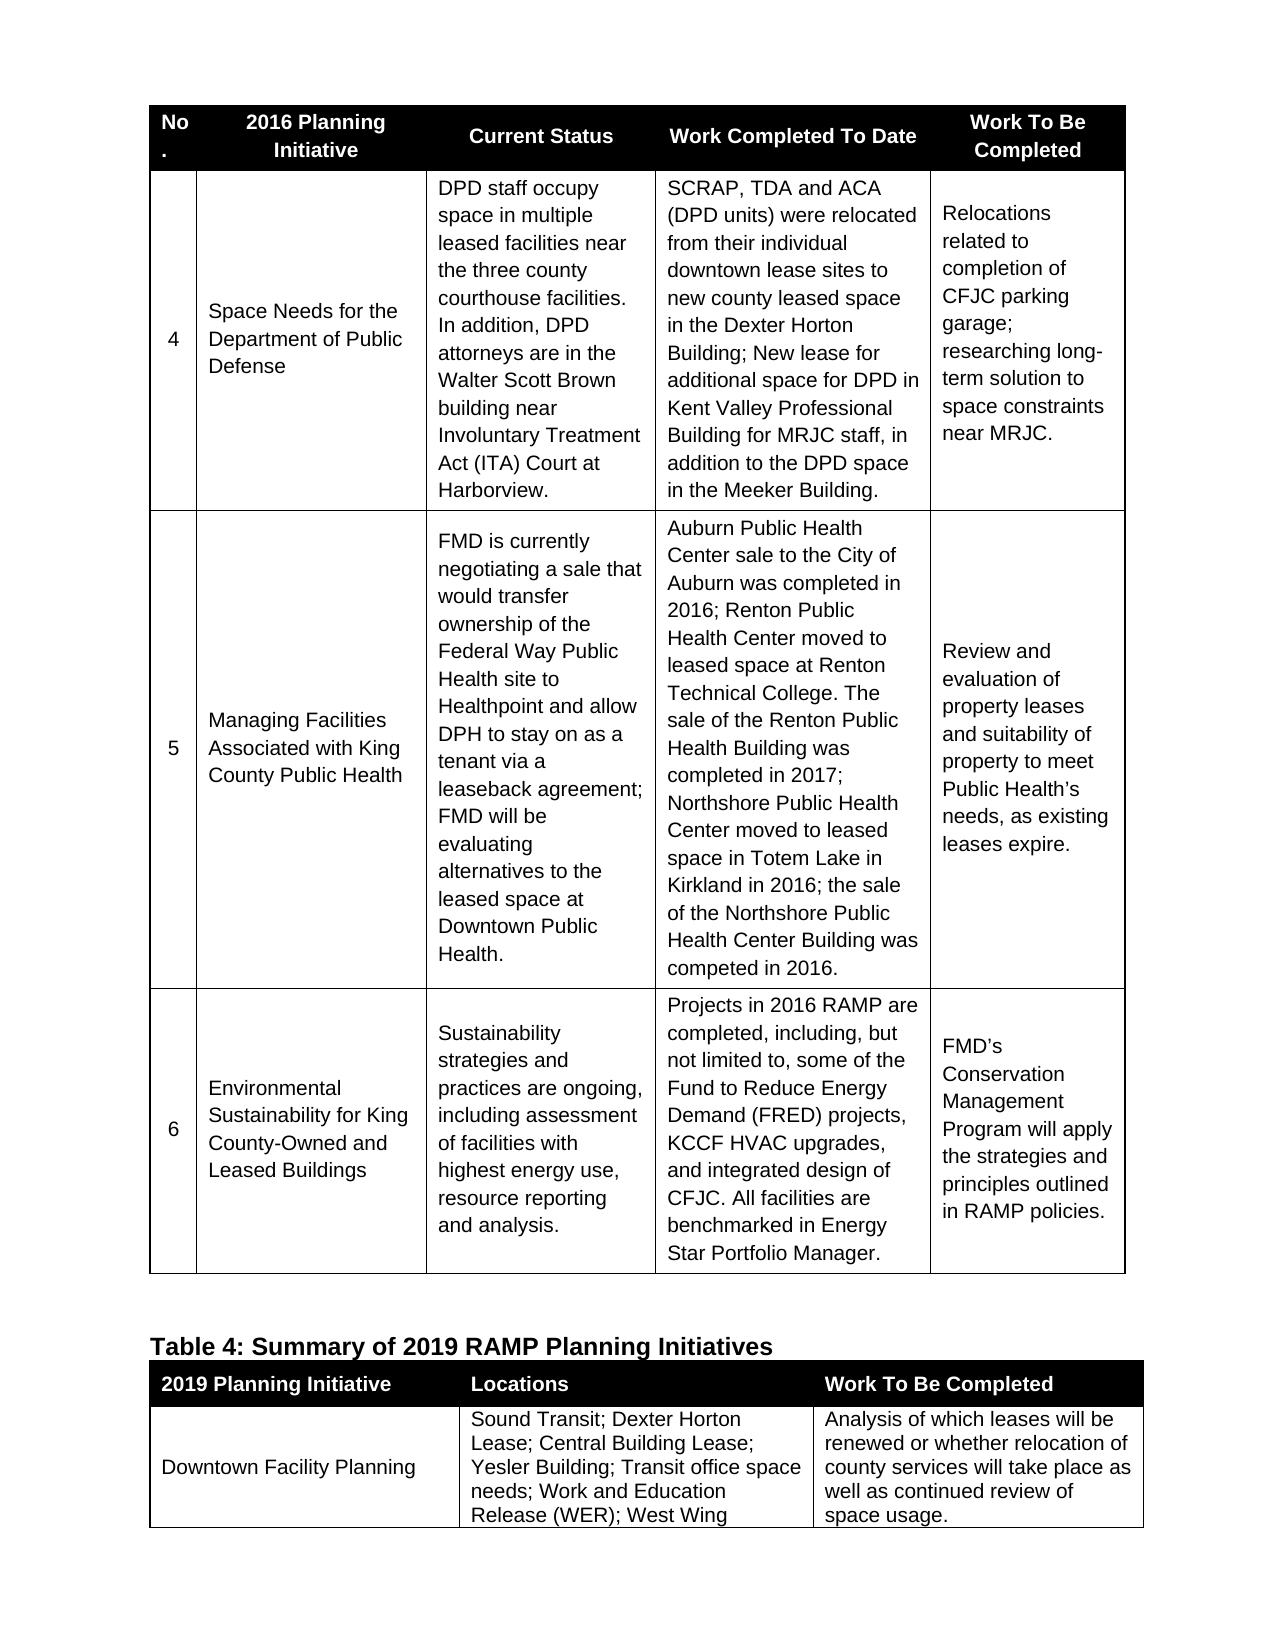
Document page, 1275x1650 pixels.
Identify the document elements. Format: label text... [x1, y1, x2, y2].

table_header 2016 Planning Initiative [206, 106, 426, 170]
text Table 4: Summary of 2019 RAMP Planning Initiatives [150, 1331, 1125, 1360]
table_header 2019 Planning Initiative [151, 1361, 459, 1406]
table_header Work To Be Completed [931, 106, 1124, 170]
table_header No. [151, 106, 204, 170]
table_cell Downtown Facility Planning [151, 1407, 459, 1527]
table_cell Auburn Public Health Center sale to the City of Auburn was completed in 2016; Renton Public Health Center moved to leased space at Renton Technical College. The sale of the Renton Public Health Building was completed in 2017; Northshore Public Health Center moved to leased space in Totem Lake in Kirkland in 2016; the sale of the Northshore Public Health Center Building was competed in 2016. [656, 511, 930, 988]
table_cell Sustainability strategies and practices are ongoing, including assessment of facilities with highest energy use, resource reporting and analysis. [427, 989, 655, 1273]
table_cell Analysis of which leases will be renewed or whether relocation of county services will take place as well as continued review of space usage. [814, 1407, 1143, 1527]
table_cell Space Needs for the Department of Public Defense [197, 171, 426, 510]
table_cell 5 [151, 511, 196, 988]
table_header Locations [460, 1361, 813, 1406]
table_cell FMD is currently negotiating a sale that would transfer ownership of the Federal Way Public Health site to Healthpoint and allow DPH to stay on as a tenant via a leaseback agreement; FMD will be evaluating alternatives to the leased space at Downtown Public Health. [427, 511, 655, 988]
table_cell Managing Facilities Associated with King County Public Health [197, 511, 426, 988]
table_header Work To Be Completed [814, 1361, 1143, 1406]
table_cell Environmental Sustainability for King County-Owned and Leased Buildings [197, 989, 426, 1273]
table_cell Sound Transit; Dexter Horton Lease; Central Building Lease; Yesler Building; Transit office space needs; Work and Education Release (WER); West Wing [460, 1407, 813, 1527]
table_cell FMD’s Conservation Management Program will apply the strategies and principles outlined in RAMP policies. [931, 989, 1124, 1273]
table_cell Relocations related to completion of CFJC parking garage; researching long-term solution to space constraints near MRJC. [931, 171, 1124, 510]
table_cell 4 [151, 171, 196, 510]
table_cell DPD staff occupy space in multiple leased facilities near the three county courthouse facilities. In addition, DPD attorneys are in the Walter Scott Brown building near Involuntary Treatment Act (ITA) Court at Harborview. [427, 171, 655, 510]
table_cell Projects in 2016 RAMP are completed, including, but not limited to, some of the Fund to Reduce Energy Demand (FRED) projects, KCCF HVAC upgrades, and integrated design of CFJC. All facilities are benchmarked in Energy Star Portfolio Manager. [656, 989, 930, 1273]
table_cell Review and evaluation of property leases and suitability of property to meet Public Health’s needs, as existing leases expire. [931, 511, 1124, 988]
table_cell 6 [151, 989, 196, 1273]
table_header Current Status [427, 106, 655, 170]
table_cell SCRAP, TDA and ACA (DPD units) were relocated from their individual downtown lease sites to new county leased space in the Dexter Horton Building; New lease for additional space for DPD in Kent Valley Professional Building for MRJC staff, in addition to the DPD space in the Meeker Building. [656, 171, 930, 510]
table_header Work Completed To Date [656, 106, 930, 170]
